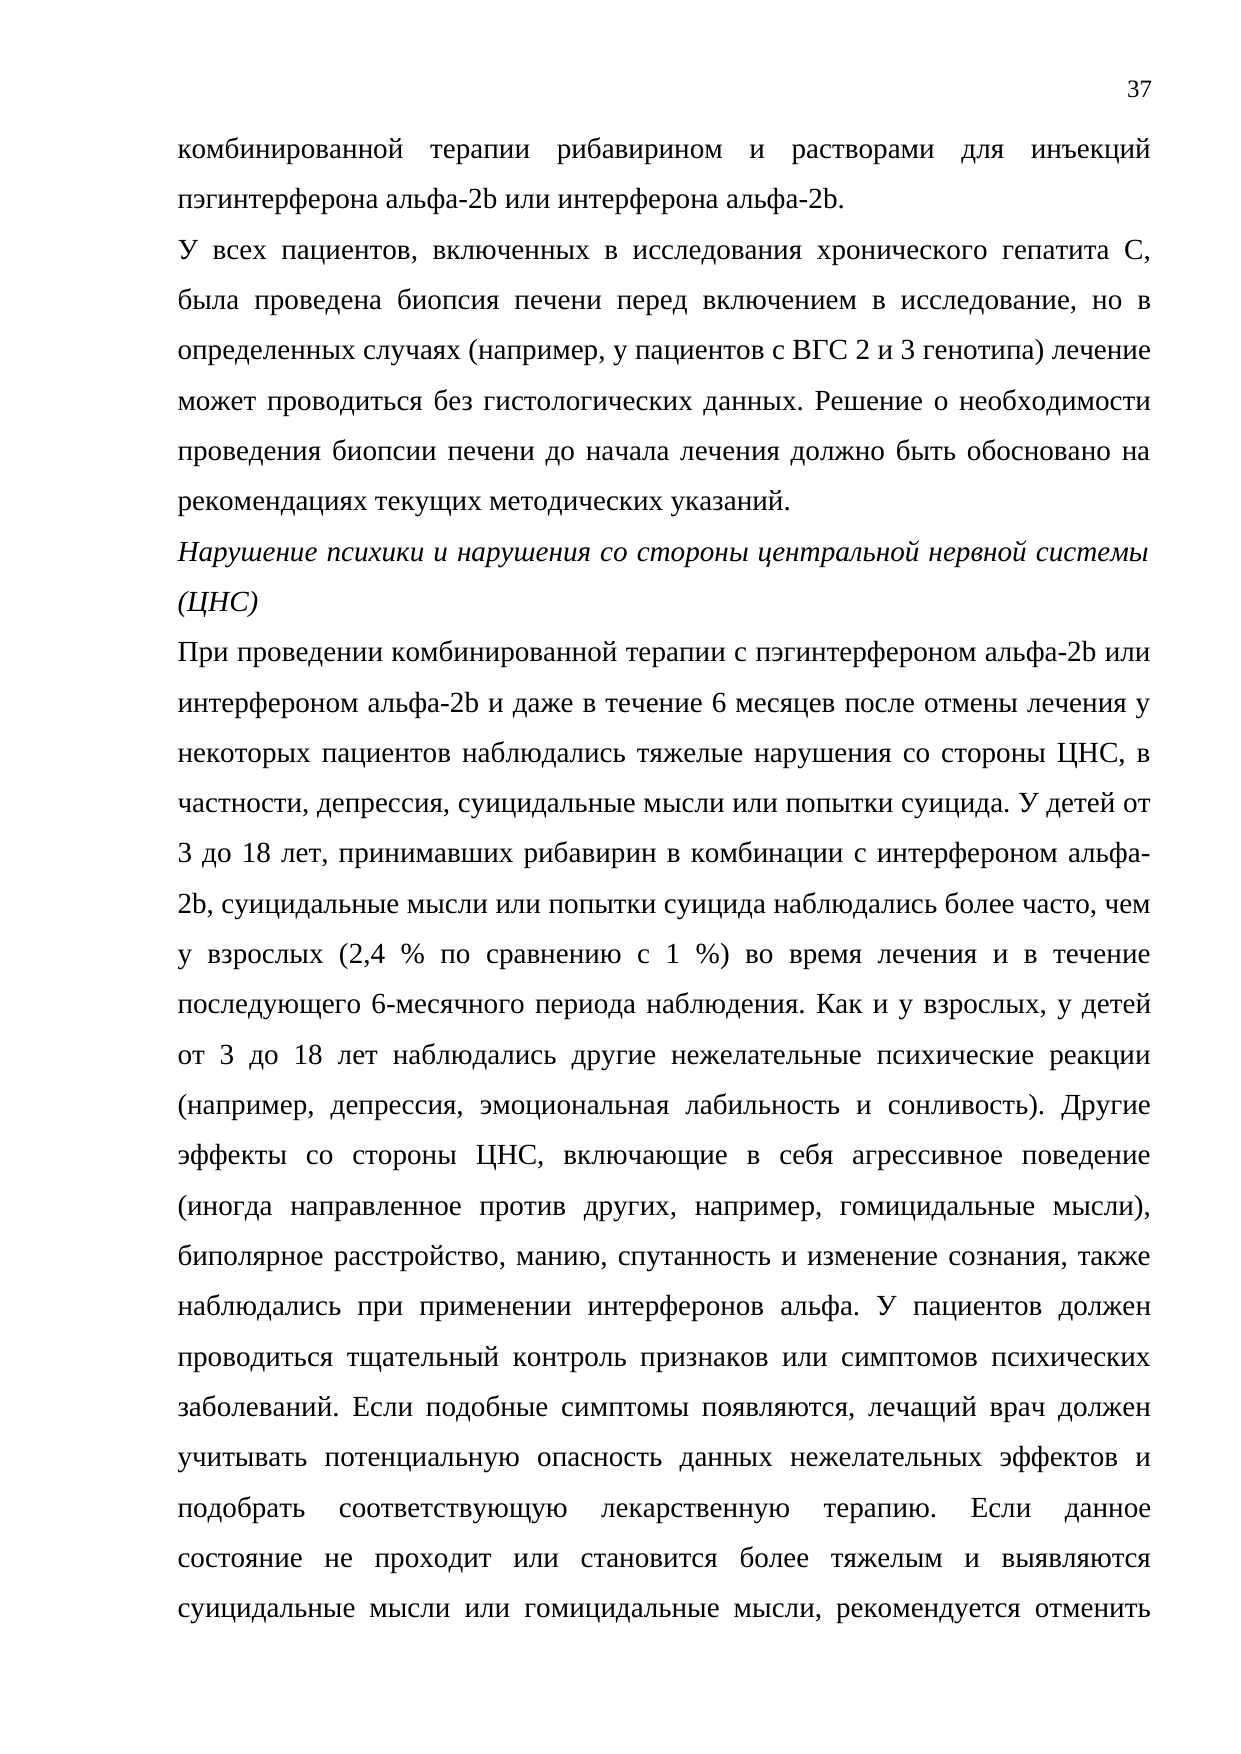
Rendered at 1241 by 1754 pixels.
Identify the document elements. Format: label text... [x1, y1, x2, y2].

text У всех пациентов, включенных в исследования хронического гепатита С, была проведена биопсия печени перед включением в исследование, но в определенных случаях (например, у пациентов с ВГС 2 и 3 генотипа) лечение может проводиться без гистологических данных. Решение о необходимости проведения биопсии печени до начала лечения должно быть обосновано на рекомендациях текущих методических указаний. [177, 232, 1152, 517]
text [177, 634, 1152, 1624]
text Нарушение психики и нарушения со стороны центральной нервной системы (ЦНС) [177, 534, 1152, 618]
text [177, 131, 1152, 215]
